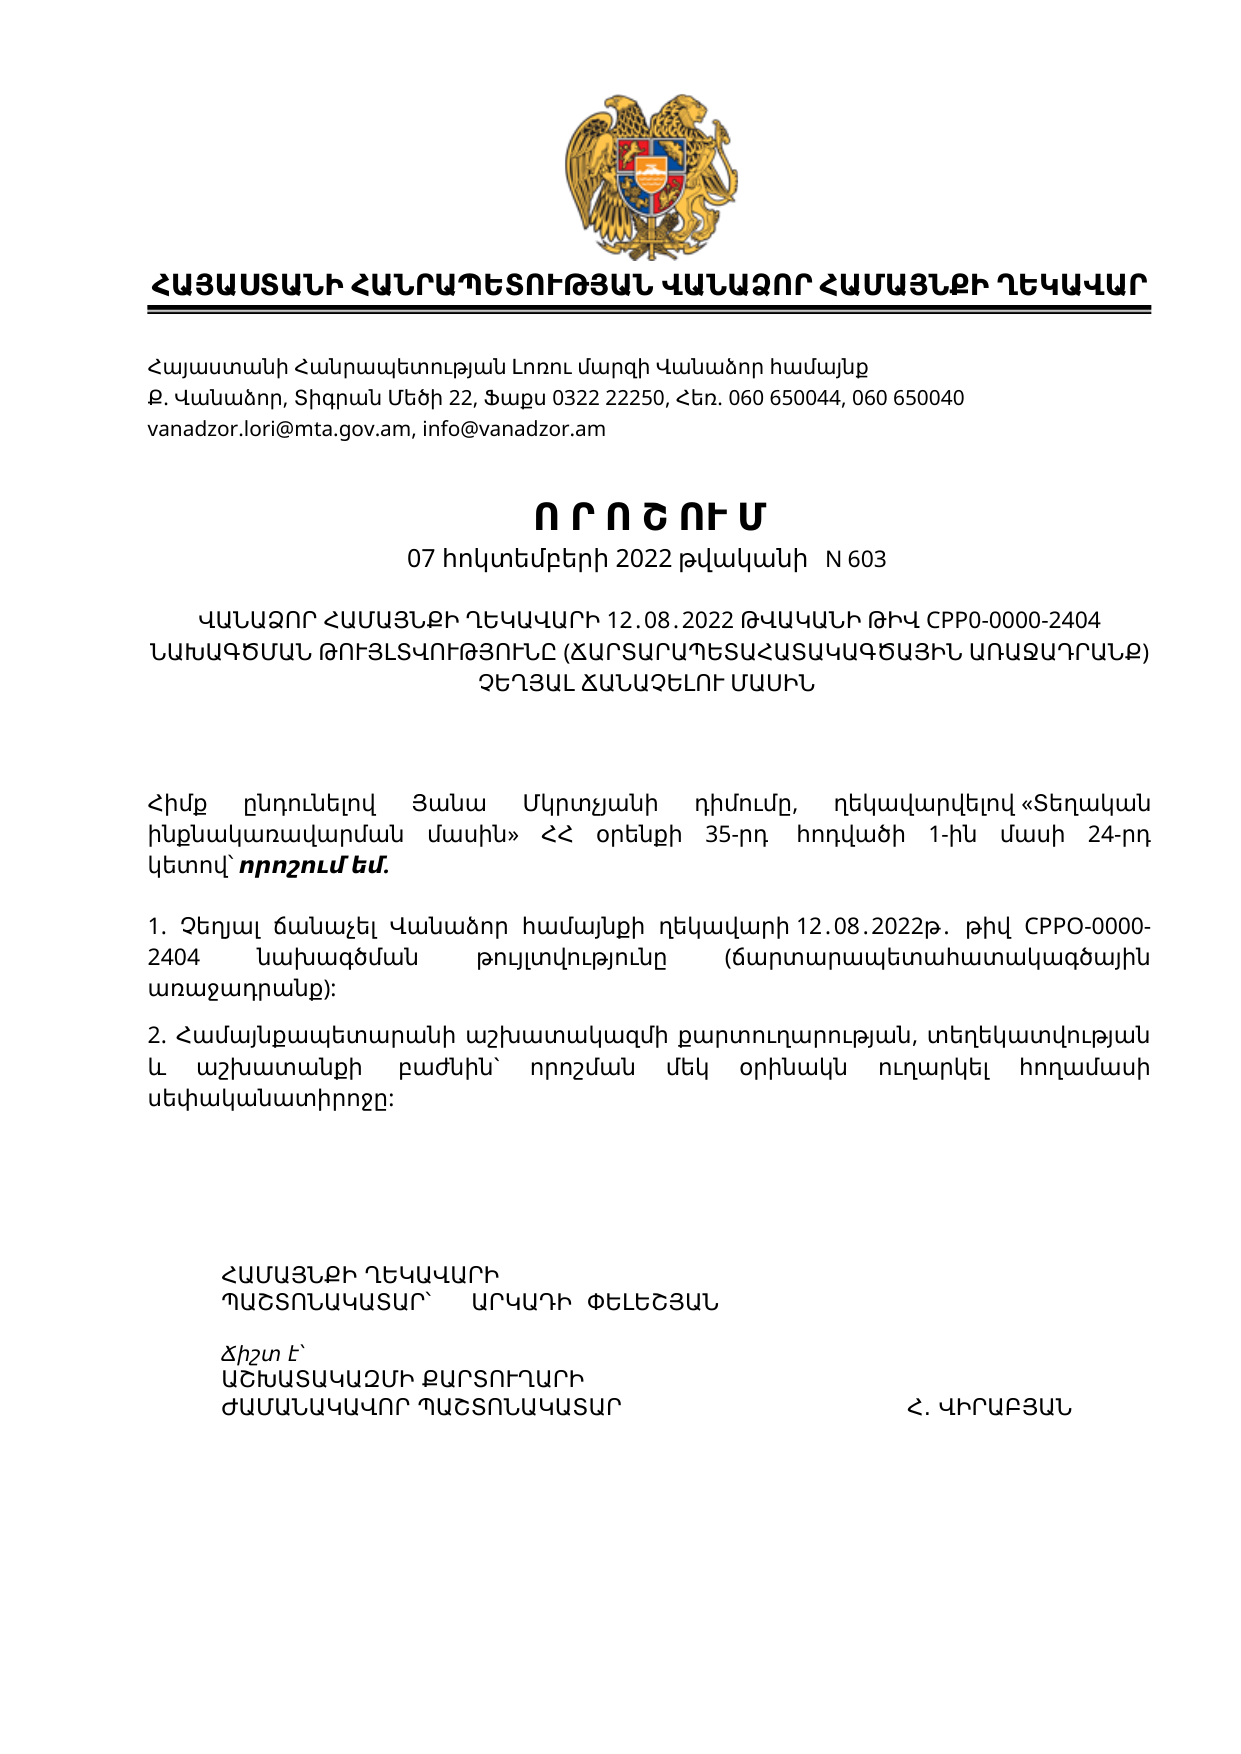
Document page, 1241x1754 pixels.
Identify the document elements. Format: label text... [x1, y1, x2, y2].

table_header ՀԱՅԱՍՏԱՆԻ ՀԱՆՐԱՊԵՏՈՒԹՅԱՆ ՎԱՆԱՁՈՐ ՀԱՄԱՅՆՔԻ ՂԵԿԱՎԱՐ Հայաստանի Հանրապետության Լոռու մարզի Վանաձոր համայնք Ք. Վանաձոր, Տիգրան Մեծի 22, Ֆաքս 0322 22250, Հեռ. 060 650044, 060 650040 vanadzor.lori@mta.gov.am, info@vanadzor.am [148, 314, 1151, 461]
text Հիմք ընդունելով Յանա Մկրտչյանի դիմումը, ղեկավարվելով «Տեղական ինքնակառավարման մասին» ՀՀ օրենքի 35-րդ հոդվածի 1-ին մասի 24-րդ կետով՝ որոշում եմ. [147, 787, 1151, 881]
text ՀԱՄԱՅՆՔԻ ՂԵԿԱՎԱՐԻ [147, 1262, 1151, 1289]
table_header ՀԱՅԱՍՏԱՆԻ ՀԱՆՐԱՊԵՏՈՒԹՅԱՆ ՎԱՆԱՁՈՐ ՀԱՄԱՅՆՔԻ ՂԵԿԱՎԱՐ Հայաստանի Հանրապետության Լոռու մարզի Վանաձոր համայնք Ք. Վանաձոր, Տիգրան Մեծի 22, Ֆաքս 0322 22250, Հեռ. 060 650044, 060 650040 vanadzor.lori@mta.gov.am, info@vanadzor.am [148, 89, 1151, 305]
text ԱՇԽԱՏԱԿԱԶՄԻ ՔԱՐՏՈՒՂԱՐԻ ԺԱՄԱՆԱԿԱՎՈՐ ՊԱՇՏՈՆԱԿԱՏԱՐ Հ․ ՎԻՐԱԲՅԱՆ [221, 1366, 1151, 1421]
text ՊԱՇՏՈՆԱԿԱՏԱՐ՝ ԱՐԿԱԴԻ ՓԵԼԵՇՅԱՆ [147, 1289, 1151, 1316]
text ՎԱՆԱՁՈՐ ՀԱՄԱՅՆՔԻ ՂԵԿԱՎԱՐԻ 12․08․2022 ԹՎԱԿԱՆԻ ԹԻՎ CPP0-0000-2404 ՆԱԽԱԳԾՄԱՆ ԹՈՒՅԼՏՎՈՒԹՅՈՒՆԸ (ՃԱՐՏԱՐԱՊԵՏԱՀԱՏԱԿԱԳԾԱՅԻՆ ԱՌԱՋԱԴՐԱՆՔ) ՉԵՂՅԱԼ ՃԱՆԱՉԵԼՈՒ ՄԱՍԻՆ [147, 604, 1151, 698]
text 2. Համայնքապետարանի աշխատակազմի քարտուղարության, տեղեկատվության և աշխատանքի բաժնին` որոշման մեկ օրինակն ուղարկել հողամասի սեփականատիրոջը: [147, 1019, 1151, 1113]
text Ո Ր Ո Շ ՈՒ Մ 07 հոկտեմբերի 2022 թվականի N 603 [147, 490, 1151, 575]
text 1. Չեղյալ ճանաչել Վանաձոր համայնքի ղեկավարի 12․08․2022թ․ թիվ CPPO-0000-2404 նախագծման թույլտվությունը (ճարտարապետահատակագծային առաջադրանք): [147, 910, 1151, 1004]
text Ճիշտ է՝ [221, 1342, 1151, 1366]
